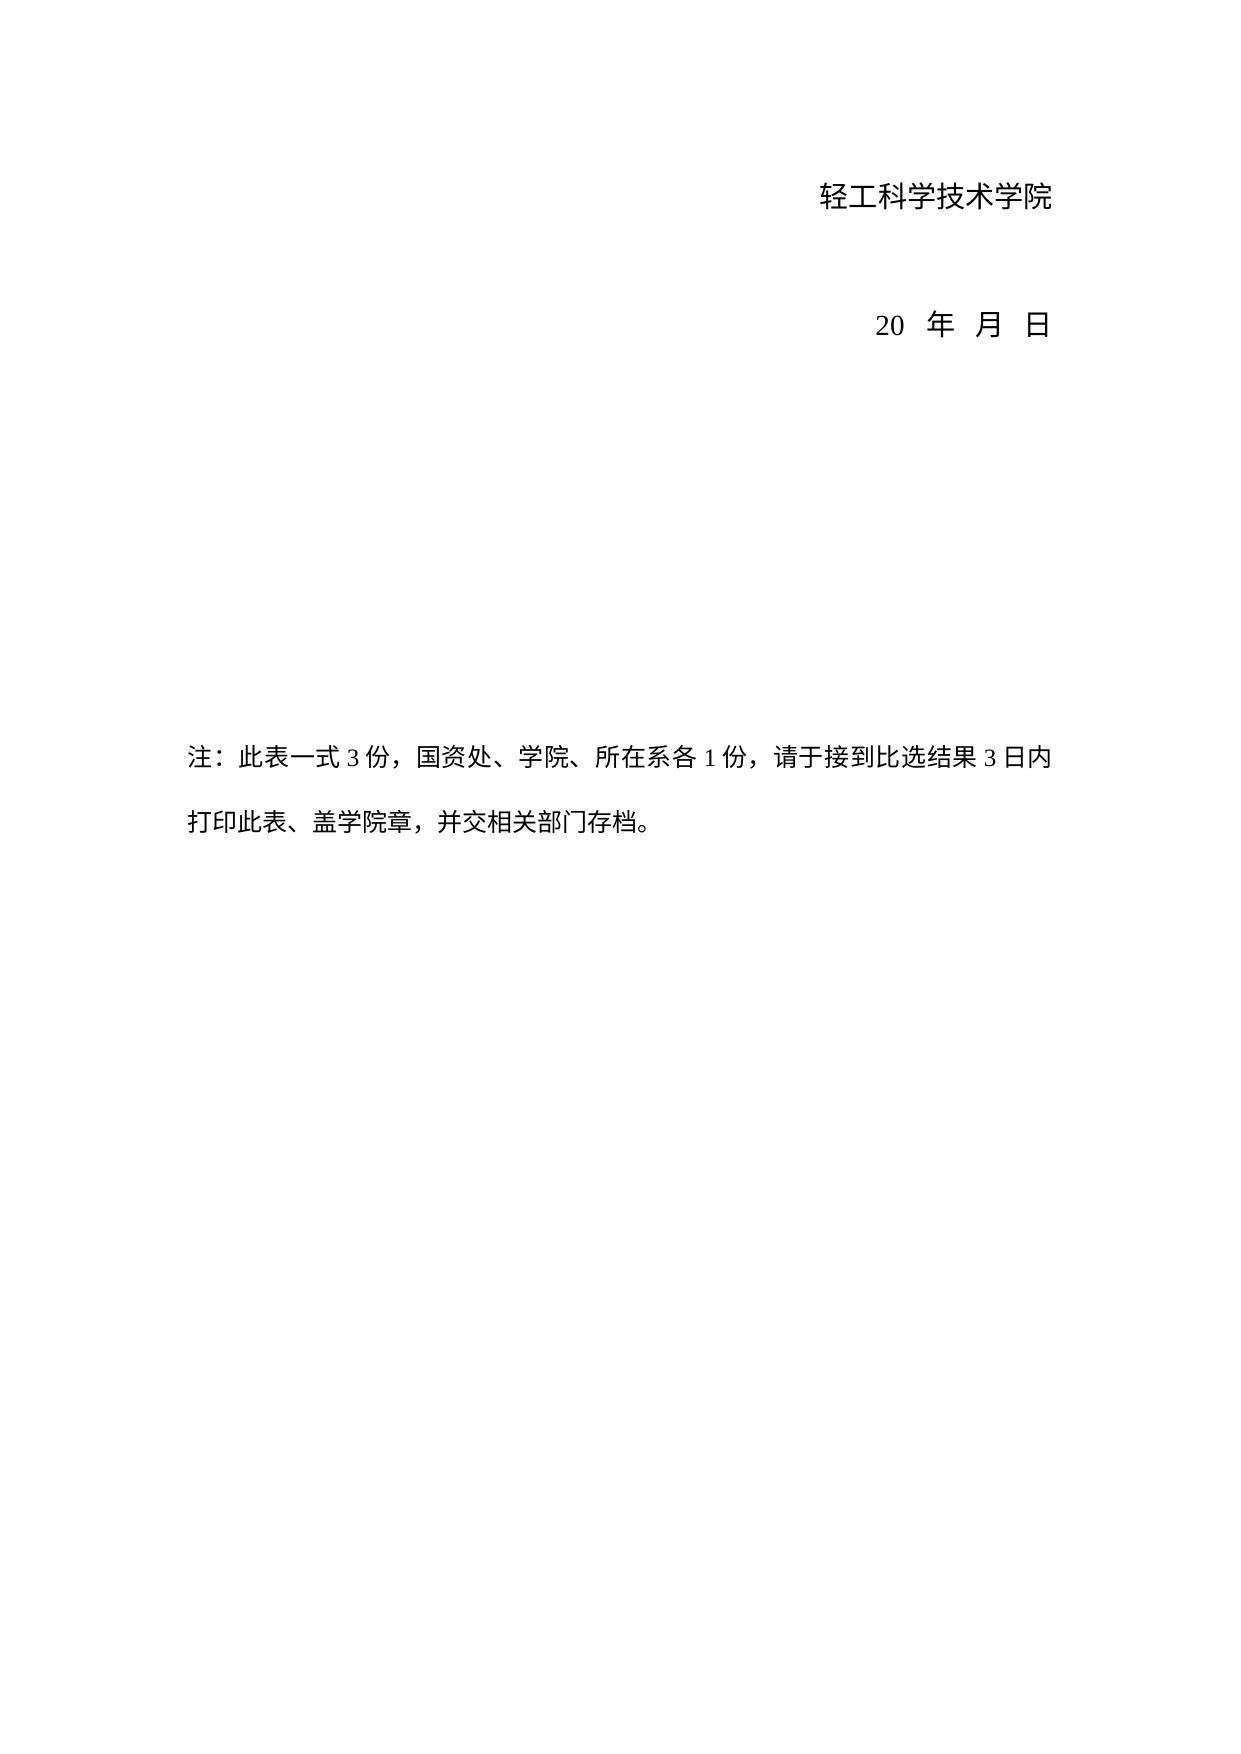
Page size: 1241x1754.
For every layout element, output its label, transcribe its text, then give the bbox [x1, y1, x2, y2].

text 注：此表一式3份，国资处、学院、所在系各1份，请于接到比选结果3日内打印此表、盖学院章，并交相关部门存档。 [187, 723, 1053, 853]
text 20 年 月 日 [262, 290, 1053, 355]
text 轻工科学技术学院 [187, 162, 1053, 227]
